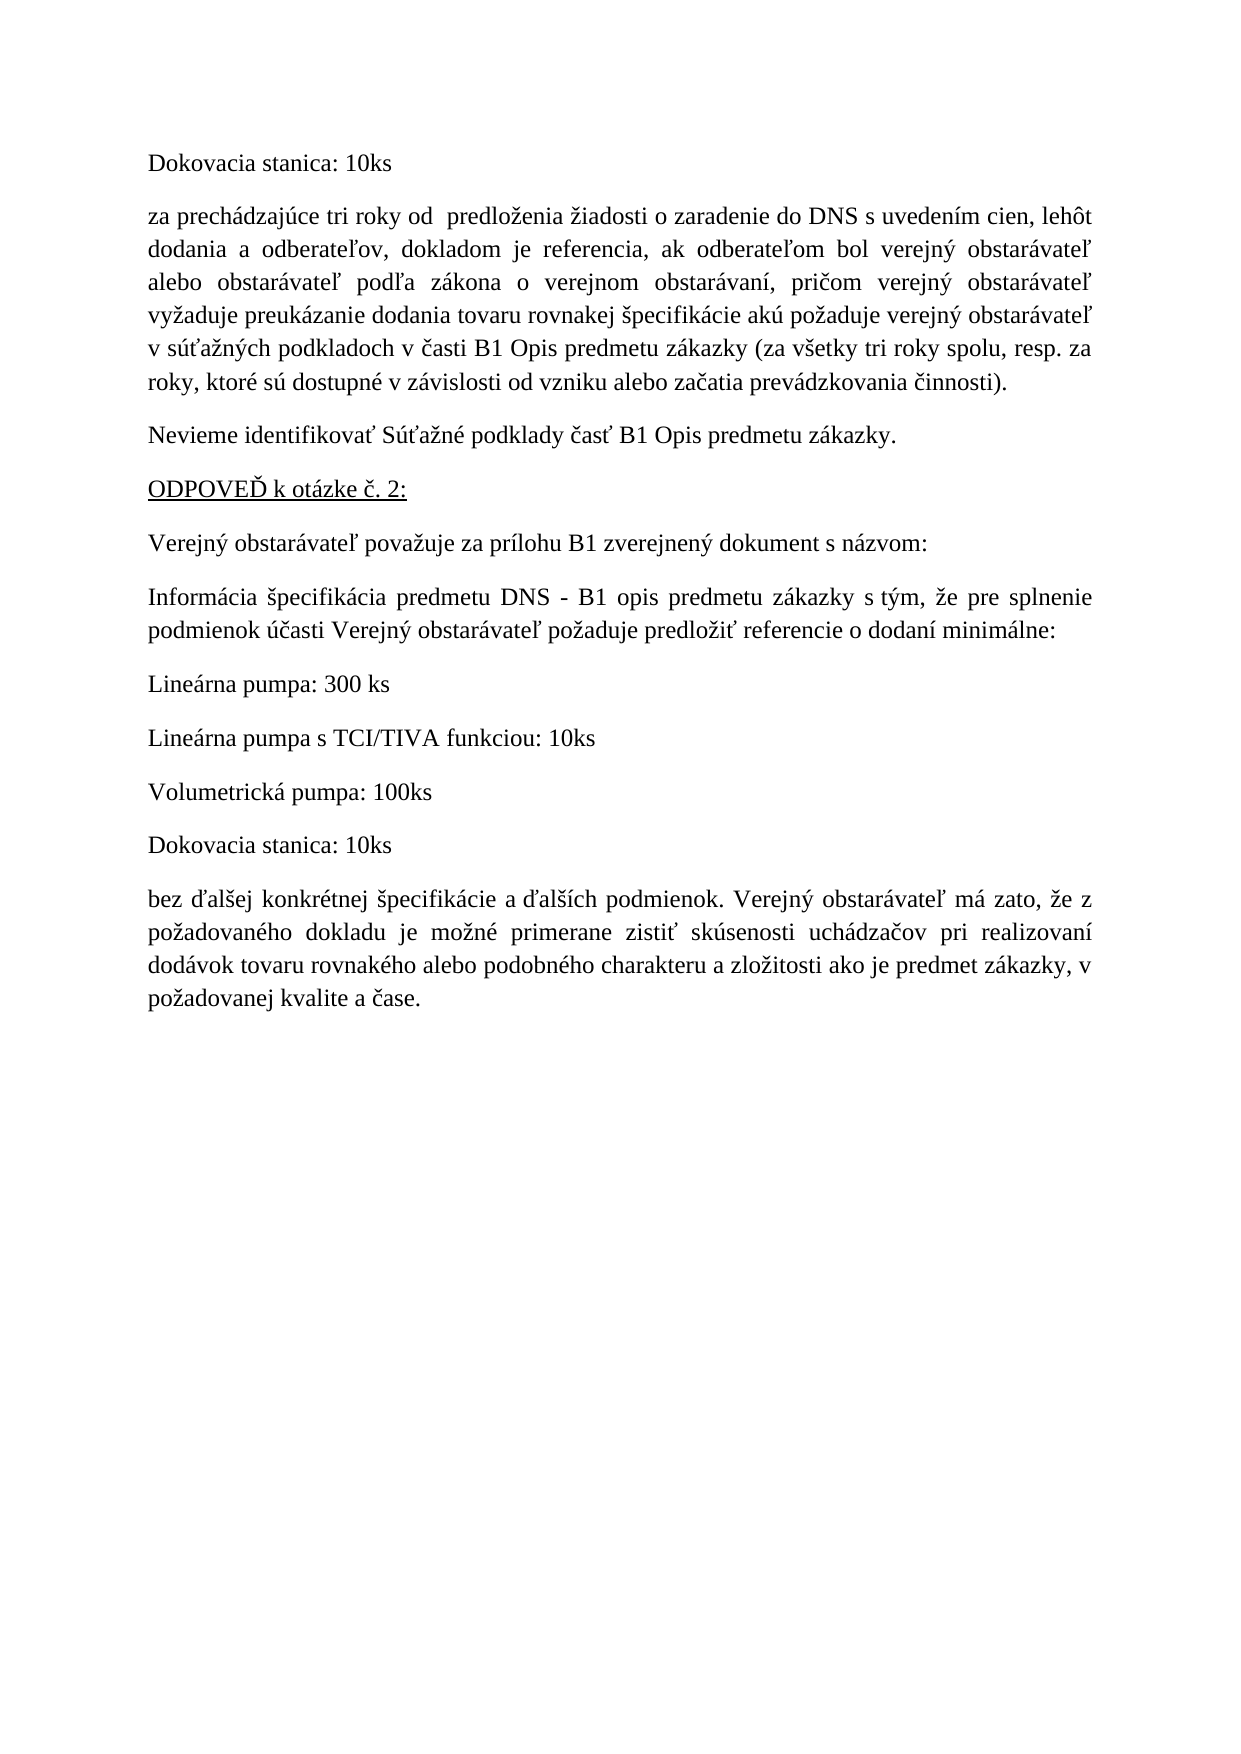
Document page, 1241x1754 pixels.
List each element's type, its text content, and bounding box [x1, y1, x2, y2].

text Informácia špecifikácia predmetu DNS - B1 opis predmetu zákazky s tým, že pre splnenie podmienok účasti Verejný obstarávateľ požaduje predložiť referencie o dodaní minimálne: [148, 582, 1093, 644]
text za prechádzajúce tri roky od predloženia žiadosti o zaradenie do DNS s uvedením cien, lehôt dodania a odberateľov, dokladom je referencia, ak odberateľom bol verejný obstarávateľ alebo obstarávateľ podľa zákona o verejnom obstarávaní, pričom verejný obstarávateľ vyžaduje preukázanie dodania tovaru rovnakej špecifikácie akú požaduje verejný obstarávateľ v súťažných podkladoch v časti B1 Opis predmetu zákazky (za všetky tri roky spolu, resp. za roky, ktoré sú dostupné v závislosti od vzniku alebo začatia prevádzkovania činnosti). [148, 201, 1093, 395]
text Dokovacia stanica: 10ks [148, 830, 1093, 859]
text Nevieme identifikovať Súťažné podklady časť B1 Opis predmetu zákazky. [148, 420, 1093, 449]
text Lineárna pumpa s TCI/TIVA funkciou: 10ks [148, 723, 1093, 751]
text ODPOVEĎ k otázke č. 2: [148, 474, 1093, 503]
text bez ďalšej konkrétnej špecifikácie a ďalších podmienok. Verejný obstarávateľ má zato, že z požadovaného dokladu je možné primerane zistiť skúsenosti uchádzačov pri realizovaní dodávok tovaru rovnakého alebo podobného charakteru a zložitosti ako je predmet zákazky, v požadovanej kvalite a čase. [148, 884, 1093, 1012]
text Dokovacia stanica: 10ks [148, 148, 1093, 176]
text Verejný obstarávateľ považuje za prílohu B1 zverejnený dokument s názvom: [148, 528, 1093, 557]
text Lineárna pumpa: 300 ks [148, 669, 1093, 698]
text Volumetrická pumpa: 100ks [148, 777, 1093, 805]
